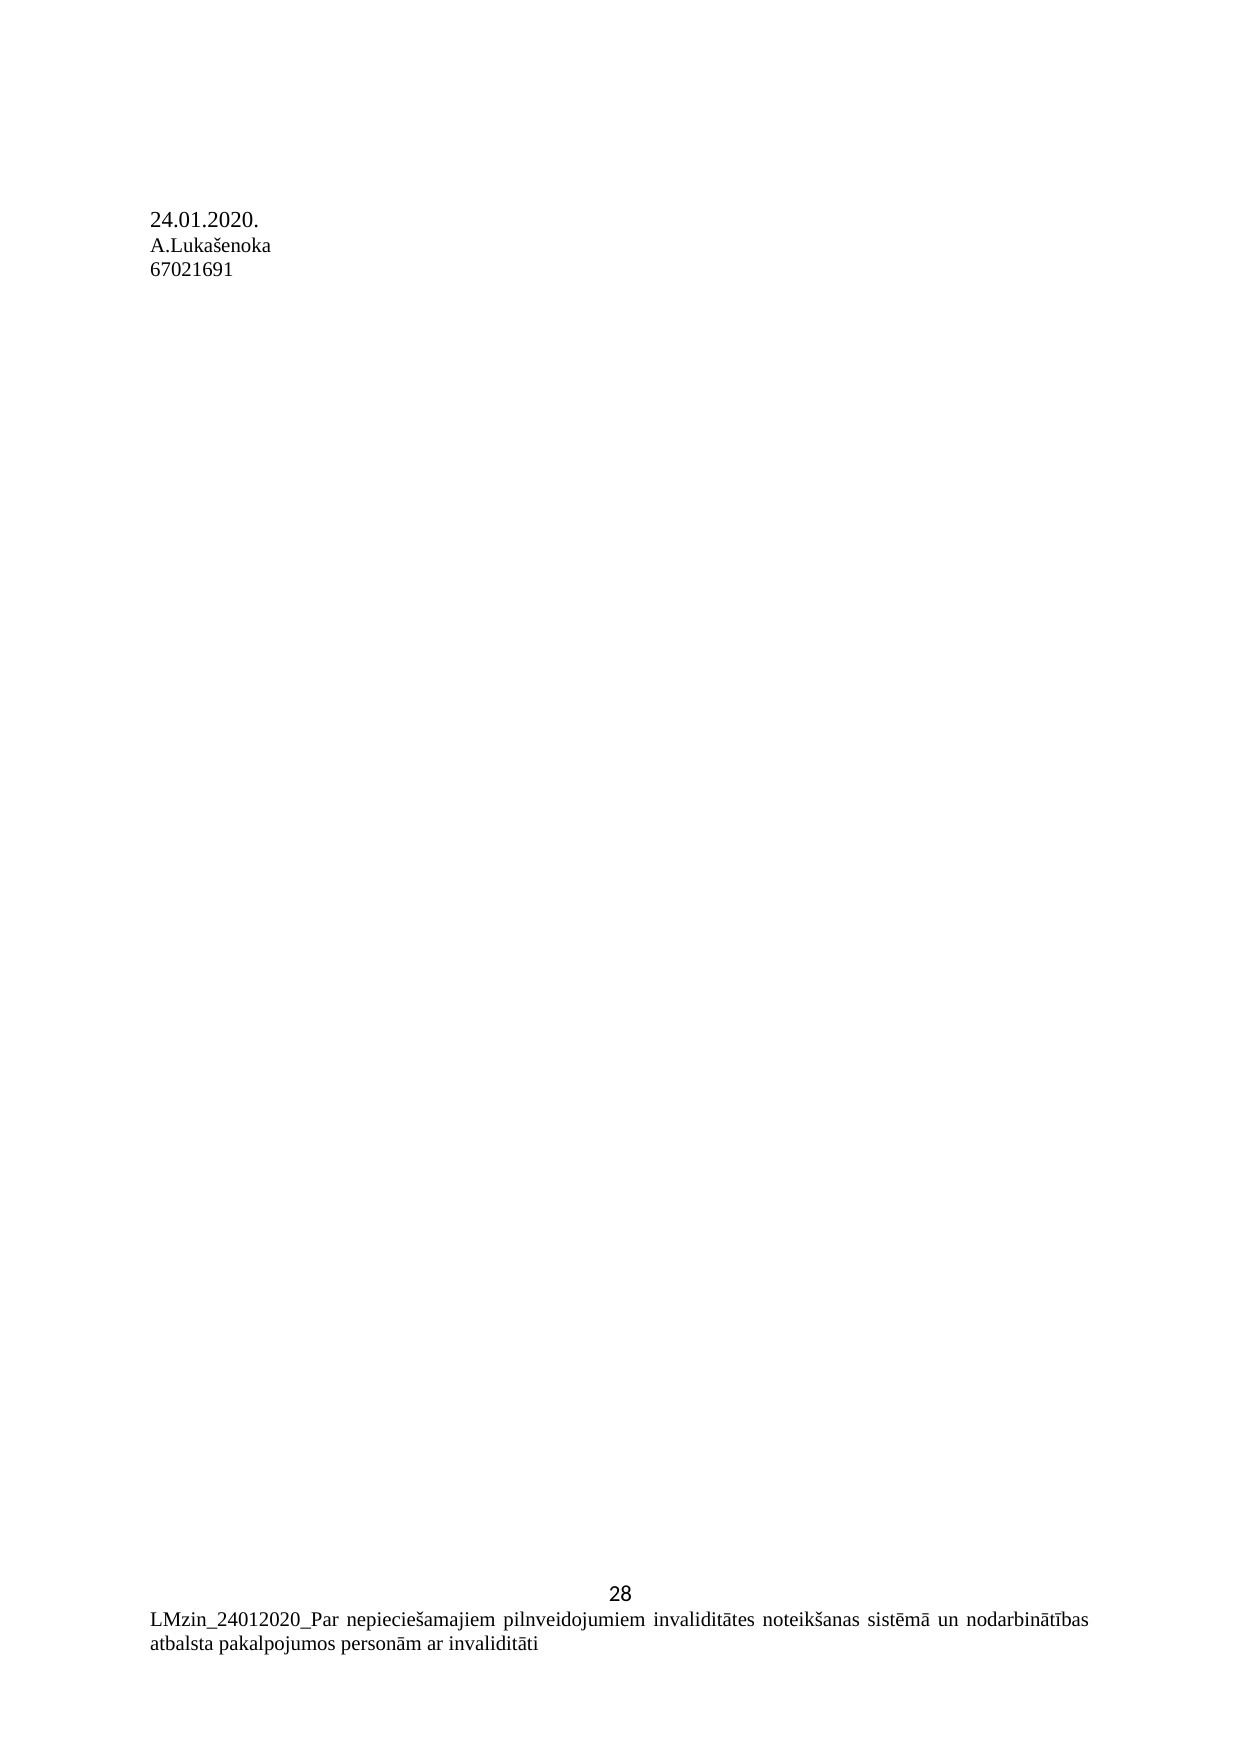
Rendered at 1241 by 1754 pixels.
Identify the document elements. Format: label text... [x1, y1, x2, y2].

text A.Lukašenoka [150, 233, 1090, 257]
text 67021691 [150, 257, 1090, 281]
text 24.01.2020. [150, 207, 1090, 233]
